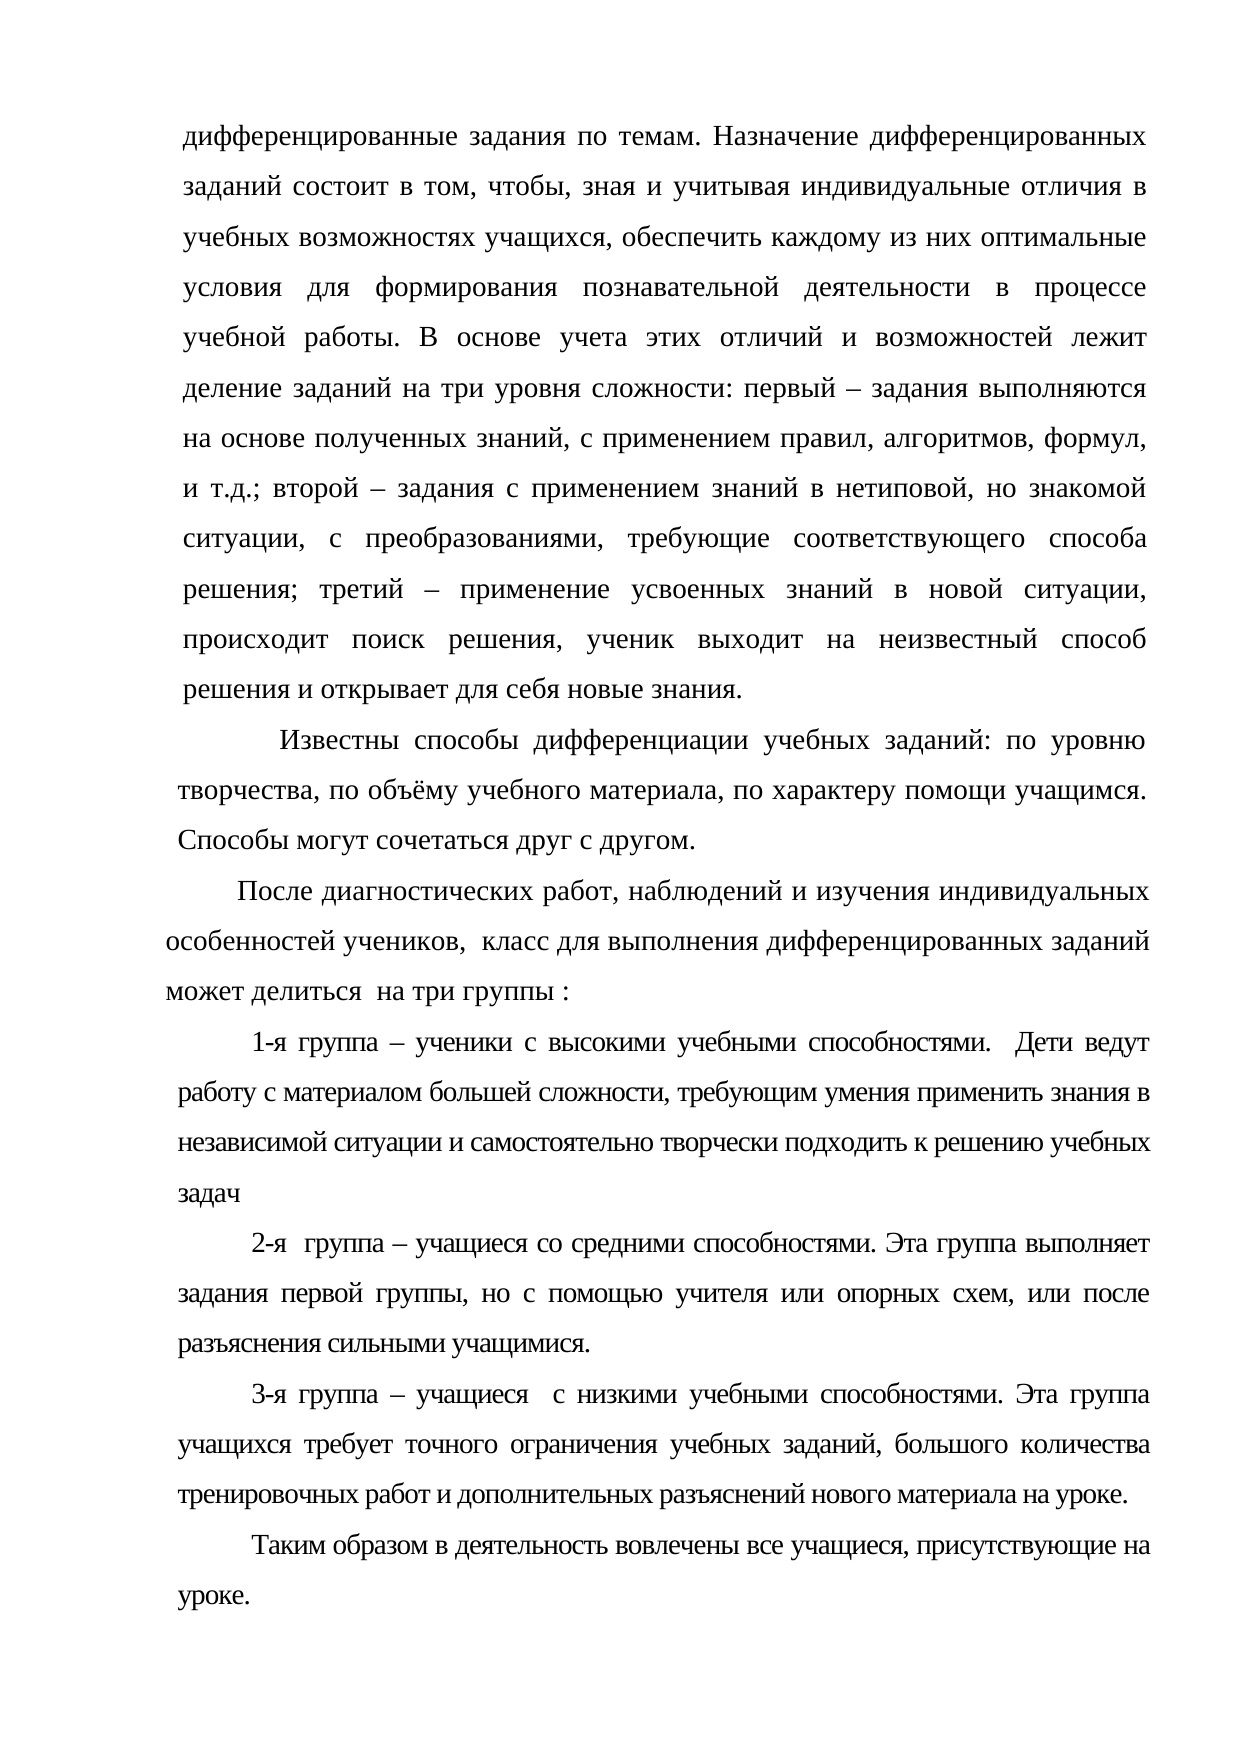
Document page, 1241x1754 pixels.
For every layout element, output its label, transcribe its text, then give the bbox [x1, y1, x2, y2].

text После диагностических работ, наблюдений и изучения индивидуальных особенностей учеников, класс для выполнения дифференцированных заданий может делиться на три группы : [165, 873, 1151, 1007]
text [183, 118, 1148, 705]
text Известны способы дифференциации учебных заданий: по уровню творчества, по объёму учебного материала, по характеру помощи учащимся. Способы могут сочетаться друг с другом. [177, 722, 1148, 856]
text 2-я группа – учащиеся со средними способностями. Эта группа выполняет задания первой группы, но с помощью учителя или опорных схем, или после разъяснения сильными учащимися. [177, 1225, 1151, 1359]
text 3-я группа – учащиеся с низкими учебными способностями. Эта группа учащихся требует точного ограничения учебных заданий, большого количества тренировочных работ и дополнительных разъяснений нового материала на уроке. [177, 1376, 1151, 1510]
text 1-я группа – ученики с высокими учебными способностями. Дети ведут работу с материалом большей сложности, требующим умения применить знания в независимой ситуации и самостоятельно творчески подходить к решению учебных задач [177, 1024, 1151, 1208]
text Таким образом в деятельность вовлечены все учащиеся, присутствующие на уроке. [177, 1527, 1151, 1611]
